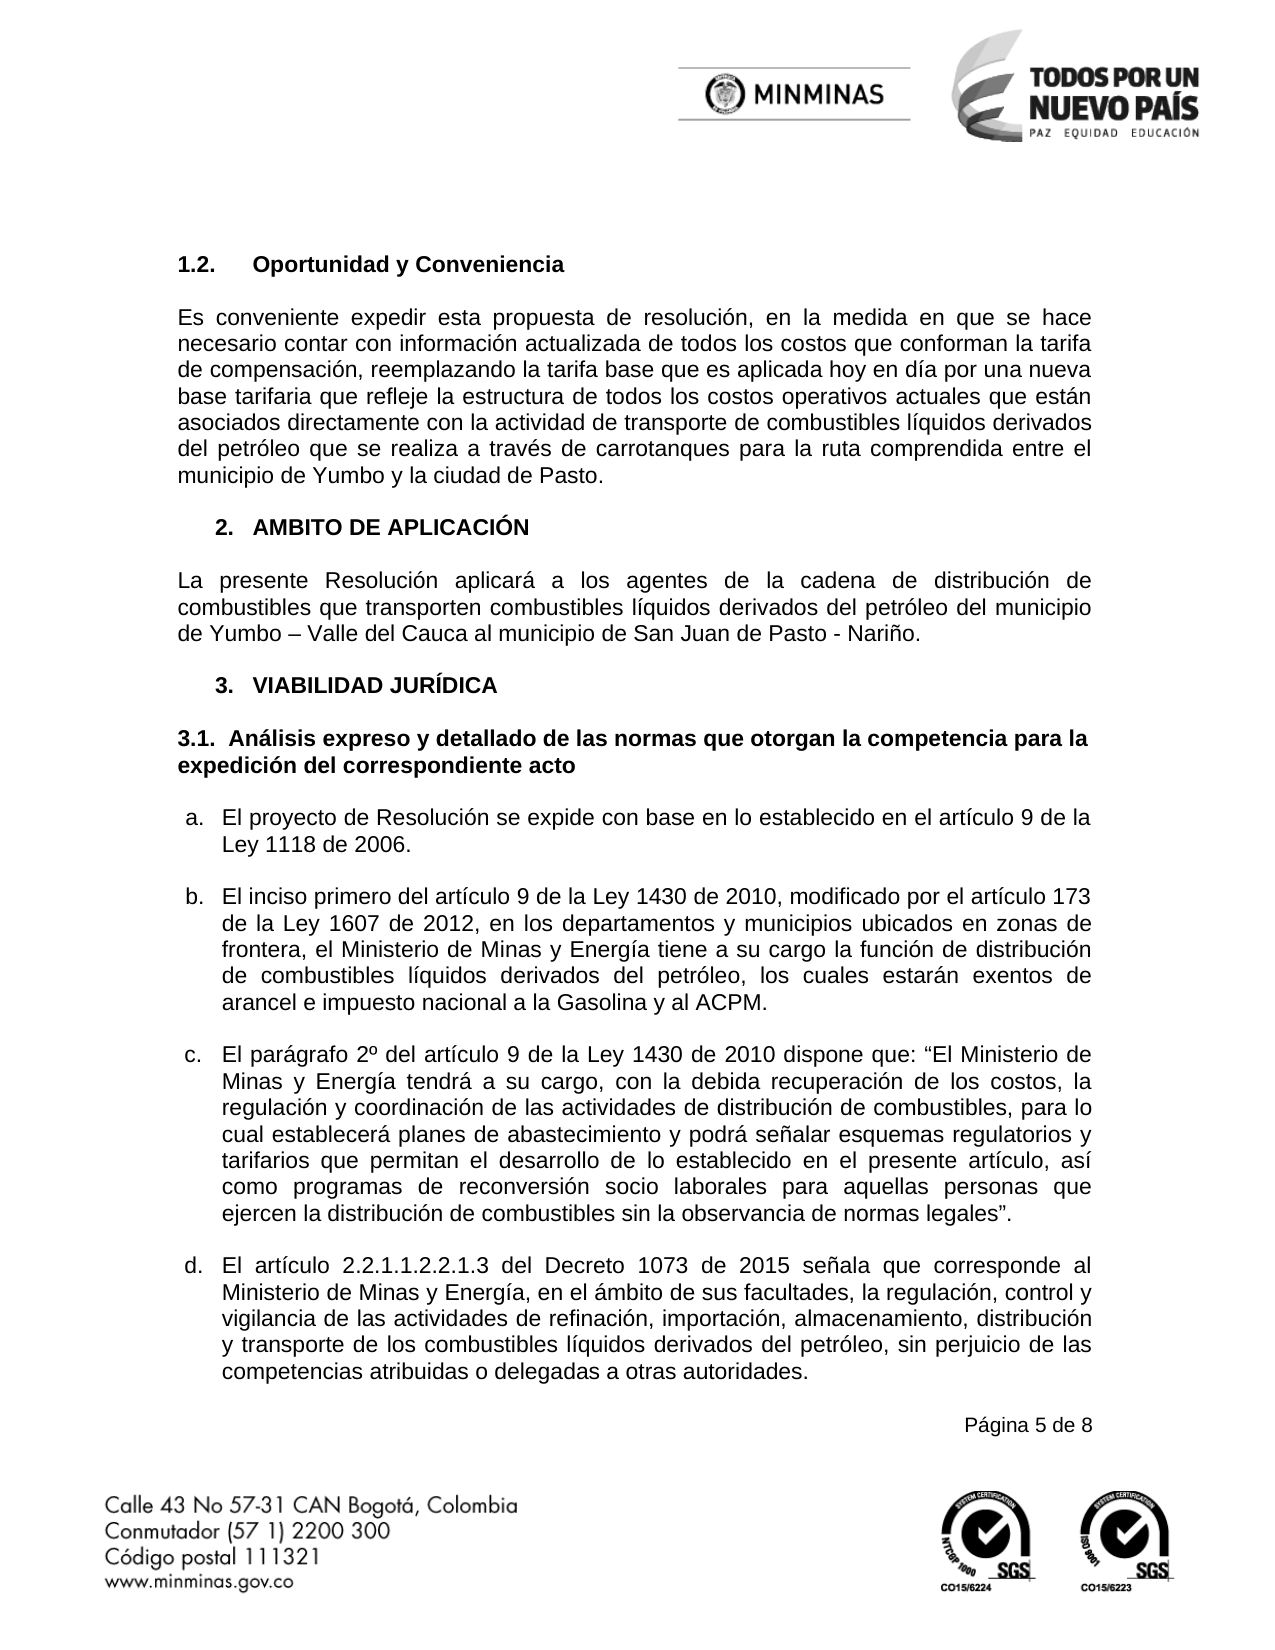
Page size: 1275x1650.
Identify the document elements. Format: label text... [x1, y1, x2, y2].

list El artículo 2.2.1.1.2.2.1.3 del Decreto 1073 de 2015 señala que corresponde al Ministerio de Minas y Energía, en el ámbito de sus facultades, la regulación, control y vigilancia de las actividades de refinación, importación, almacenamiento, distribución y transporte de los combustibles líquidos derivados del petróleo, sin perjuicio de las competencias atribuidas o delegadas a otras autoridades. [184, 1252, 1092, 1384]
picture [2, 1491, 1275, 1650]
picture [675, 29, 1202, 142]
list El inciso primero del artículo 9 de la Ley 1430 de 2010, modificado por el artículo 173 de la Ley 1607 de 2012, en los departamentos y municipios ubicados en zonas de frontera, el Ministerio de Minas y Energía tiene a su cargo la función de distribución de combustibles líquidos derivados del petróleo, los cuales estarán exentos de arancel e impuesto nacional a la Gasolina y al ACPM. [185, 883, 1092, 1015]
text La presente Resolución aplicará a los agentes de la cadena de distribución de combustibles que transporten combustibles líquidos derivados del petróleo del municipio de Yumbo – Valle del Cauca al municipio de San Juan de Pasto - Nariño. [177, 567, 1092, 646]
list El proyecto de Resolución se expide con base en lo establecido en el artículo 9 de la Ley 1118 de 2006. [185, 804, 1092, 857]
text Es conveniente expedir esta propuesta de resolución, en la medida en que se hace necesario contar con información actualizada de todos los costos que conforman la tarifa de compensación, reemplazando la tarifa base que es aplicada hoy en día por una nueva base tarifaria que refleje la estructura de todos los costos operativos actuales que están asociados directamente con la actividad de transporte de combustibles líquidos derivados del petróleo que se realiza a través de carrotanques para la ruta comprendida entre el municipio de Yumbo y la ciudad de Pasto. [177, 303, 1092, 488]
list VIABILIDAD JURÍDICA [215, 672, 1092, 699]
list AMBITO DE APLICACIÓN [215, 514, 1092, 541]
text 3.1. Análisis expreso y detallado de las normas que otorgan la competencia para la expedición del correspondiente acto [177, 725, 1092, 778]
list Oportunidad y Conveniencia [177, 251, 1092, 277]
list El parágrafo 2º del artículo 9 de la Ley 1430 de 2010 dispone que: “El Ministerio de Minas y Energía tendrá a su cargo, con la debida recuperación de los costos, la regulación y coordinación de las actividades de distribución de combustibles, para lo cual establecerá planes de abastecimiento y podrá señalar esquemas regulatorios y tarifarios que permitan el desarrollo de lo establecido en el presente artículo, así como programas de reconversión socio laborales para aquellas personas que ejercen la distribución de combustibles sin la observancia de normas legales”. [184, 1041, 1092, 1226]
